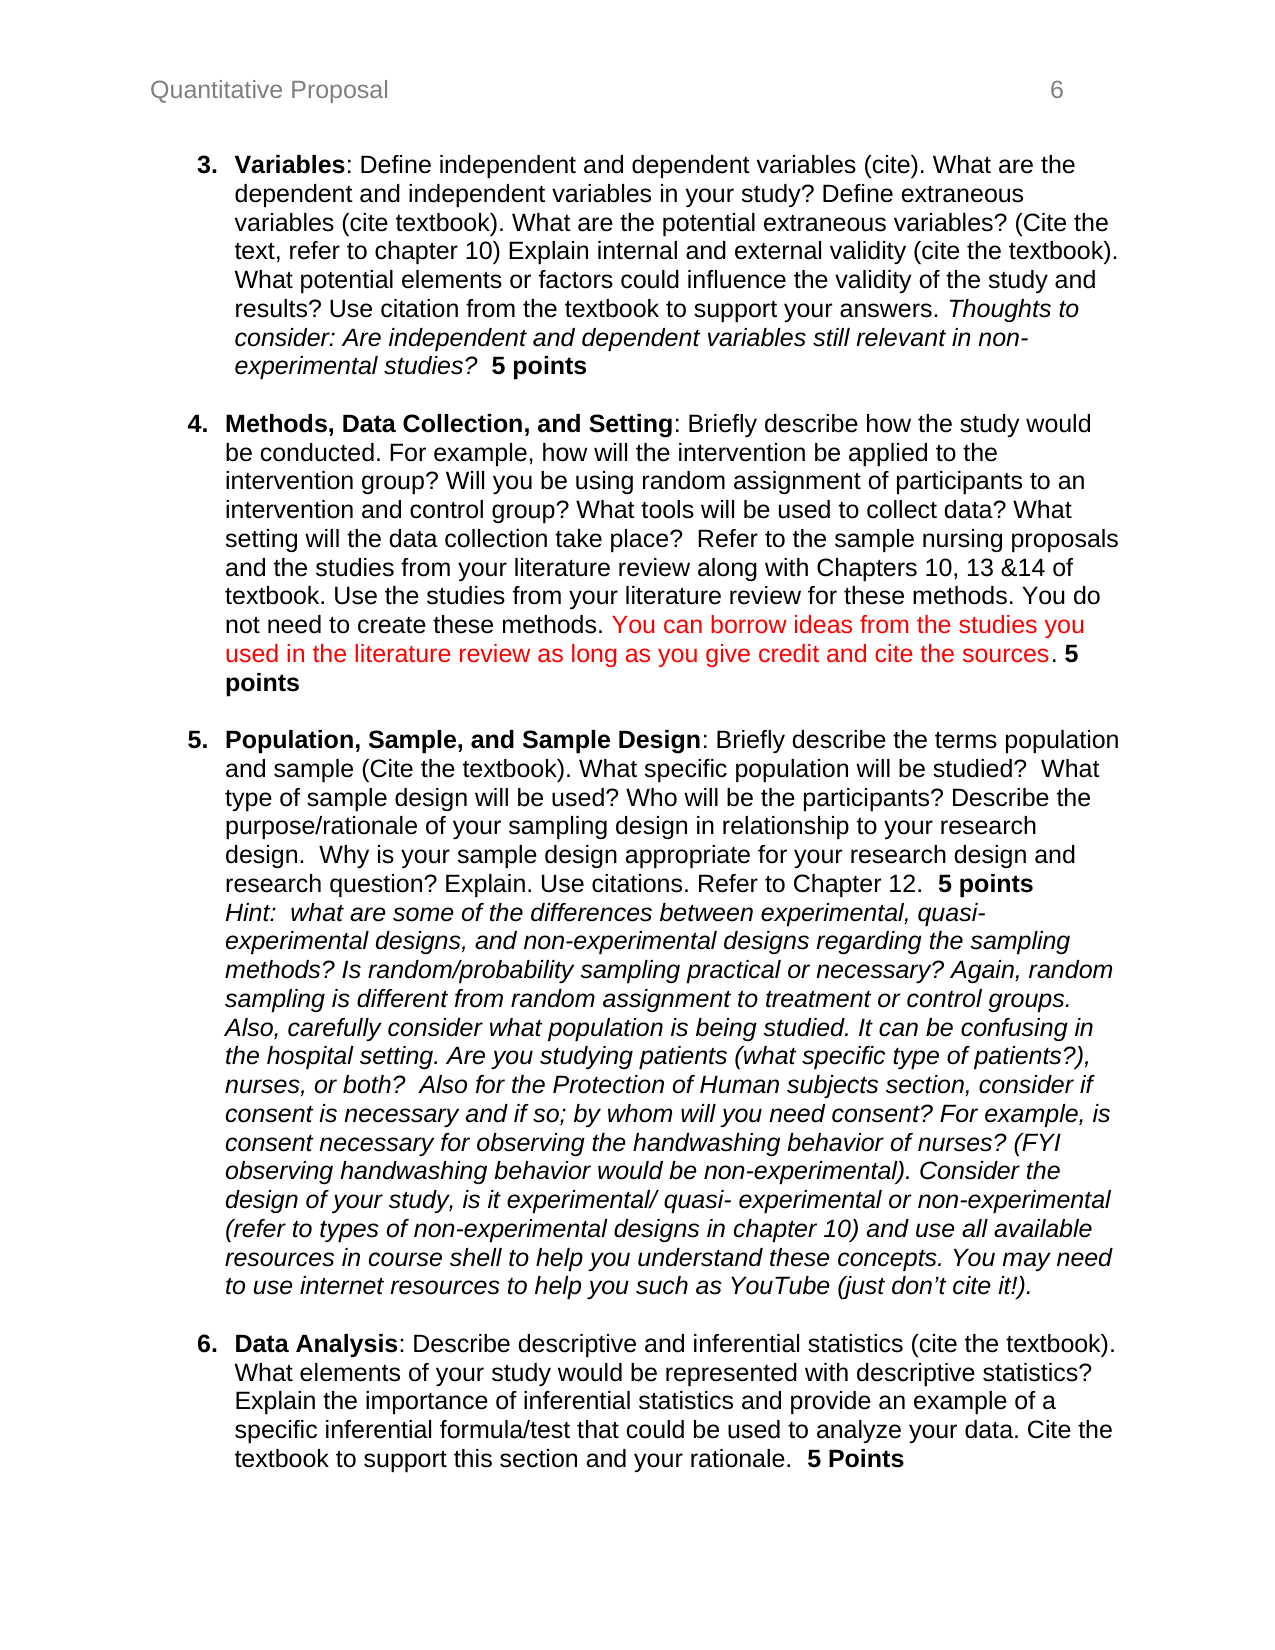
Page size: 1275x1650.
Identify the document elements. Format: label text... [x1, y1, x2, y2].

list Methods, Data Collection, and Setting: Briefly describe how the study would be conducted. For example, how will the intervention be applied to the intervention group? Will you be using random assignment of participants to an intervention and control group? What tools will be used to collect data? What setting will the data collection take place? Refer to the sample nursing proposals and the studies from your literature review along with Chapters 10, 13 &14 of textbook. Use the studies from your literature review for these methods. You do not need to create these methods. You can borrow ideas from the studies you used in the literature review as long as you give credit and cite the sources. 5 points [187, 409, 1125, 696]
list Variables: Define independent and dependent variables (cite). What are the dependent and independent variables in your study? Define extraneous variables (cite textbook). What are the potential extraneous variables? (Cite the text, refer to chapter 10) Explain internal and external validity (cite the textbook). What potential elements or factors could influence the validity of the study and results? Use citation from the textbook to support your answers. Thoughts to consider: Are independent and dependent variables still relevant in non-experimental studies? 5 points [197, 150, 1125, 380]
list Hint: what are some of the differences between experimental, quasi-experimental designs, and non-experimental designs regarding the sampling methods? Is random/probability sampling practical or necessary? Again, random sampling is different from random assignment to treatment or control groups. Also, carefully consider what population is being studied. It can be confusing in the hospital setting. Are you studying patients (what specific type of patients?), nurses, or both? Also for the Protection of Human subjects section, consider if consent is necessary and if so; by whom will you need consent? For example, is consent necessary for observing the handwashing behavior of nurses? (FYI observing handwashing behavior would be non-experimental). Consider the design of your study, is it experimental/ quasi- experimental or non-experimental (refer to types of non-experimental designs in chapter 10) and use all available resources in course shell to help you understand these concepts. You may need to use internet resources to help you such as YouTube (just don’t cite it!). [225, 897, 1125, 1300]
list Population, Sample, and Sample Design: Briefly describe the terms population and sample (Cite the textbook). What specific population will be studied? What type of sample design will be used? Who will be the participants? Describe the purpose/rationale of your sampling design in relationship to your research design. Why is your sample design appropriate for your research design and research question? Explain. Use citations. Refer to Chapter 12. 5 points [187, 725, 1125, 897]
list Data Analysis: Describe descriptive and inferential statistics (cite the textbook). What elements of your study would be represented with descriptive statistics? Explain the importance of inferential statistics and provide an example of a specific inferential formula/test that could be used to analyze your data. Cite the textbook to support this section and your rationale. 5 Points [197, 1329, 1125, 1472]
